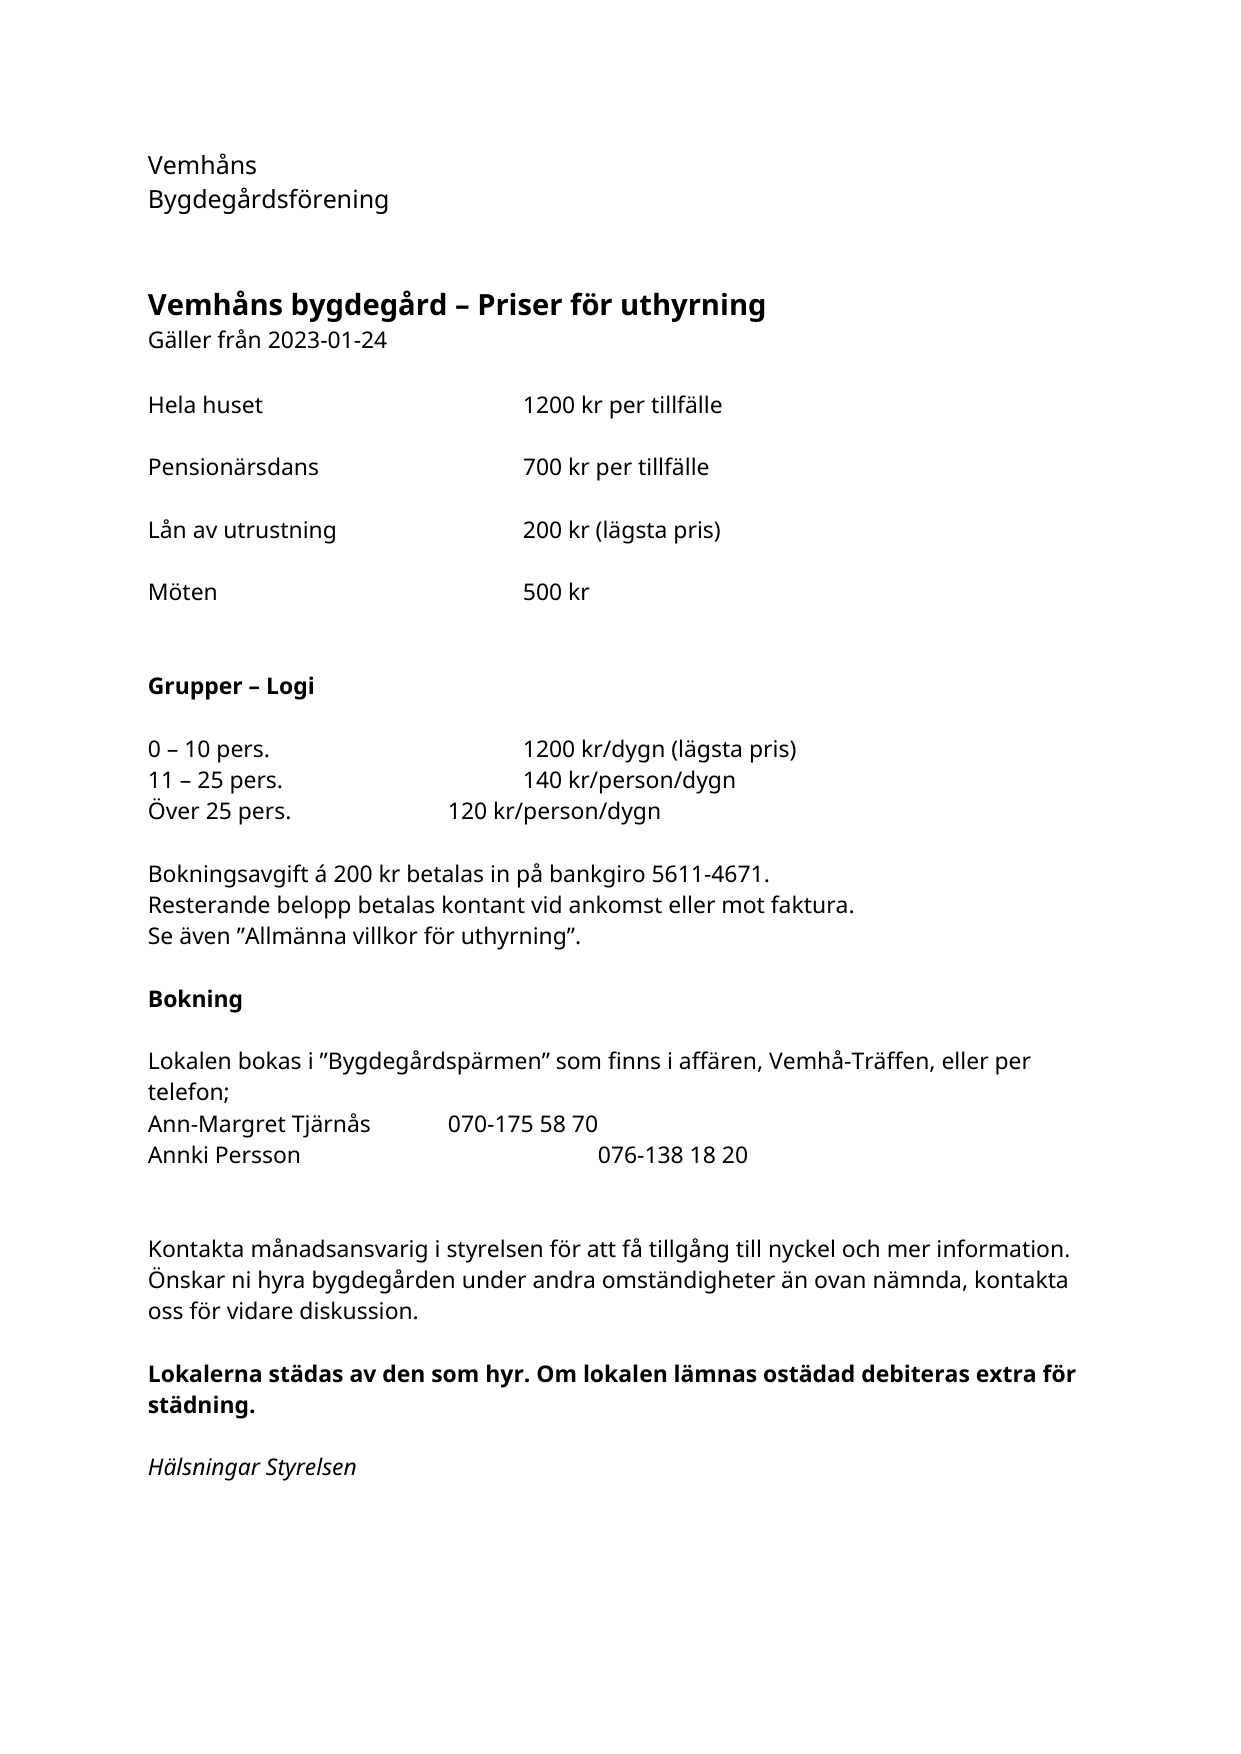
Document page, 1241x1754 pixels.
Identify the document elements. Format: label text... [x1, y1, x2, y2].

text 0 – 10 pers. 1200 kr/dygn (lägsta pris) [148, 733, 1093, 764]
text Kontakta månadsansvarig i styrelsen för att få tillgång till nyckel och mer information. [148, 1233, 1093, 1264]
text Ann-Margret Tjärnås 070-175 58 70 [148, 1108, 1093, 1139]
text 11 – 25 pers. 140 kr/person/dygn [148, 764, 1093, 795]
text Vemhåns bygdegård – Priser för uthyrning [148, 284, 1093, 323]
text Annki Persson 076-138 18 20 [148, 1139, 1093, 1170]
text Hälsningar Styrelsen [148, 1451, 1093, 1483]
text Lokalerna städas av den som hyr. Om lokalen lämnas ostädad debiteras extra för städning. [148, 1358, 1093, 1420]
text Vemhåns [148, 148, 1093, 182]
text Resterande belopp betalas kontant vid ankomst eller mot faktura. [148, 889, 1093, 920]
text Lokalen bokas i ”Bygdegårdspärmen” som finns i affären, Vemhå-Träffen, eller per telefon; [148, 1045, 1093, 1108]
text Önskar ni hyra bygdegården under andra omständigheter än ovan nämnda, kontakta oss för vidare diskussion. [148, 1264, 1093, 1326]
text Bygdegårdsförening [148, 182, 1093, 216]
text Lån av utrustning 200 kr (lägsta pris) [148, 514, 1093, 545]
text Över 25 pers. 120 kr/person/dygn [148, 795, 1093, 826]
text Grupper – Logi [148, 670, 1093, 701]
text Se även ”Allmänna villkor för uthyrning”. [148, 920, 1093, 951]
text Bokning [148, 983, 1093, 1014]
text Bokningsavgift á 200 kr betalas in på bankgiro 5611-4671. [148, 858, 1093, 889]
text Gäller från 2023-01-24 [148, 323, 1093, 355]
text Möten 500 kr [148, 576, 1093, 608]
text Pensionärsdans 700 kr per tillfälle [148, 451, 1093, 483]
text Hela huset 1200 kr per tillfälle [148, 389, 1093, 420]
